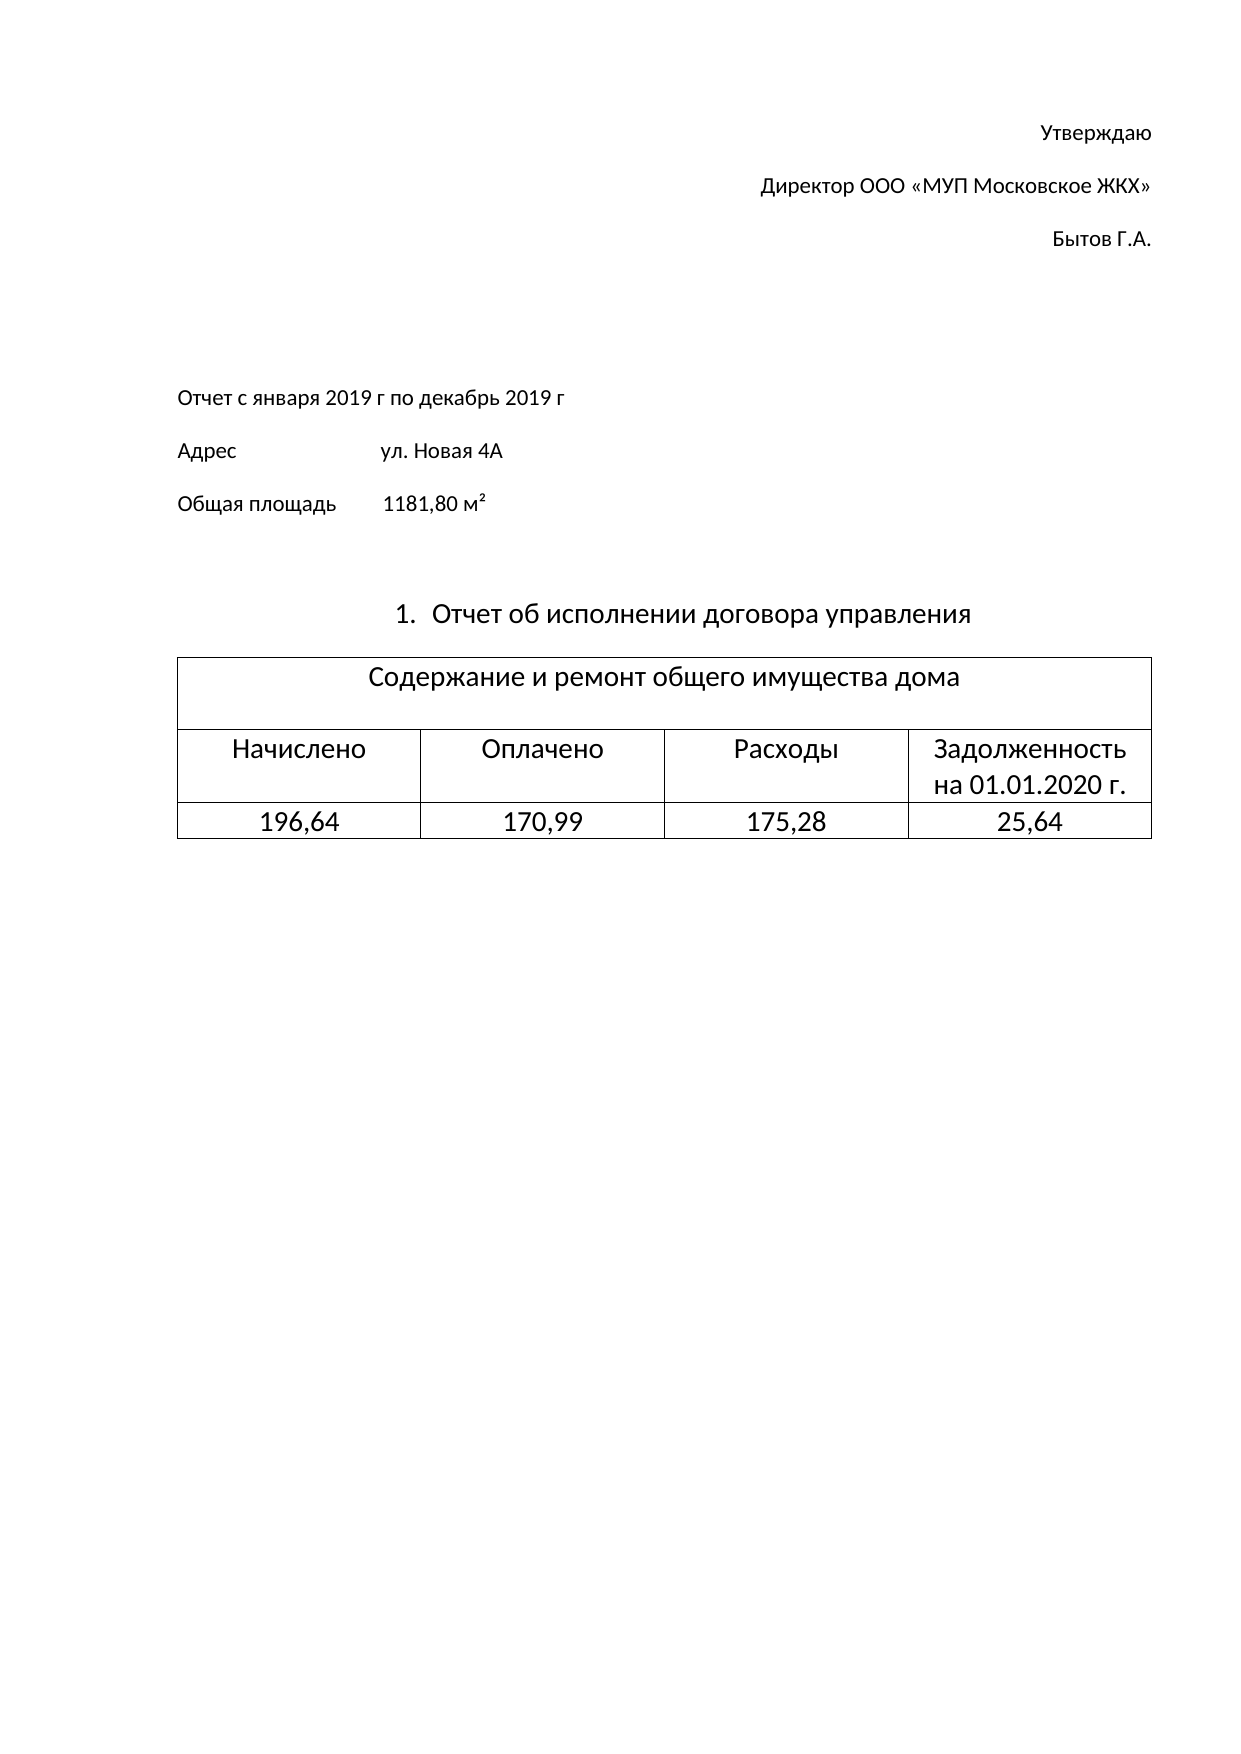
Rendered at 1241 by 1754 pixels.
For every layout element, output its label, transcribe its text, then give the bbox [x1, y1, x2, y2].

text УП Московское ЖКХ"____________________ Бытов Г.А. [177, 224, 1152, 252]
text Отчет с января 2019 г по декабрь 2019 г [177, 383, 1152, 411]
table_cell Оплачено [421, 730, 664, 802]
table_cell Задолженность на 01.01.2020 г. [909, 730, 1151, 802]
text Утверждаю [177, 118, 1152, 146]
text Адрес ул. Новая 4А [177, 436, 1152, 464]
table_cell 175,28 [665, 803, 908, 838]
table_cell 196,64 [178, 803, 420, 838]
text Общая площадь 1181,80 м² [177, 489, 1152, 517]
table_cell 170,99 [421, 803, 664, 838]
table_header Содержание и ремонт общего имущества дома [178, 658, 1151, 729]
text Директор ООО «МУП Московское ЖКХ» [177, 171, 1152, 199]
table_cell Начислено [178, 730, 420, 802]
list Отчет об исполнении договора управления [215, 595, 1152, 631]
table_cell 25,64 [909, 803, 1151, 838]
table_cell Расходы [665, 730, 908, 802]
